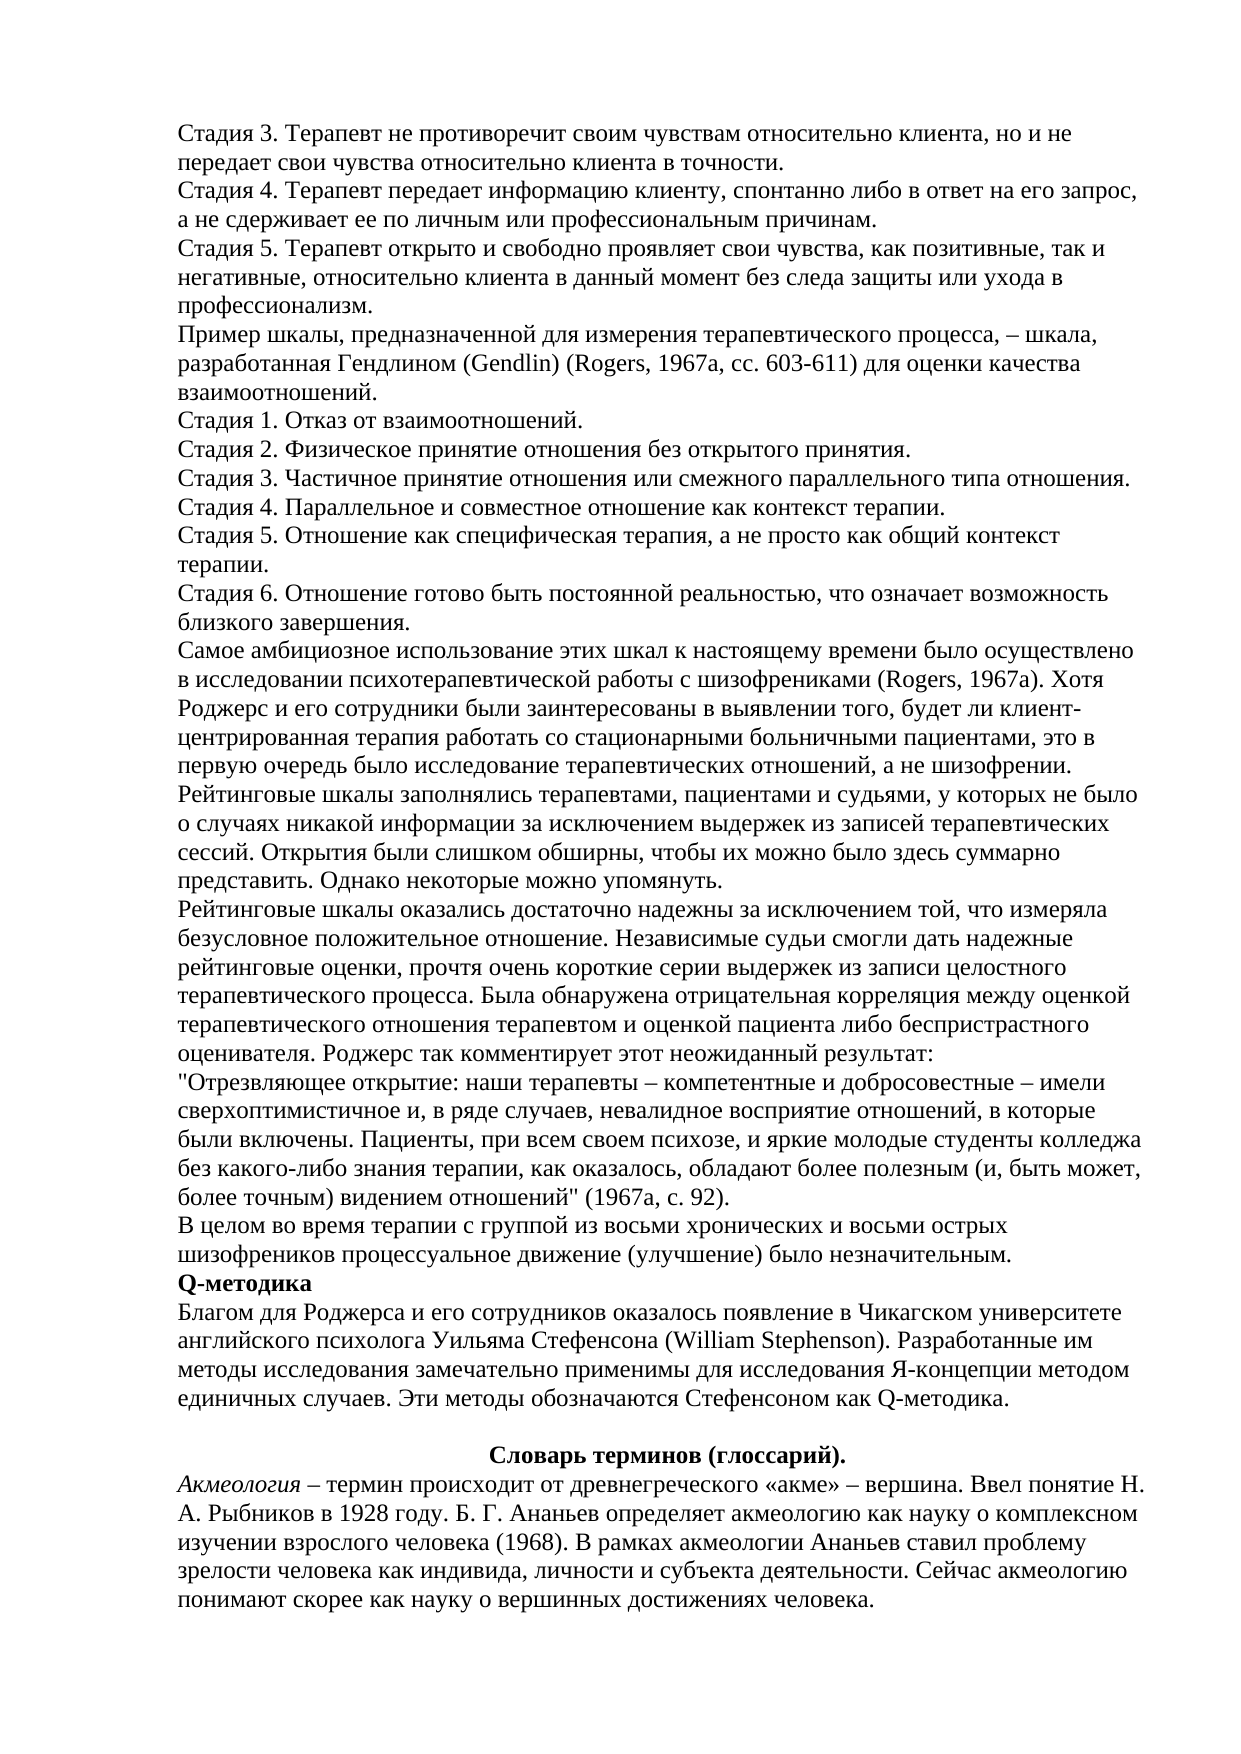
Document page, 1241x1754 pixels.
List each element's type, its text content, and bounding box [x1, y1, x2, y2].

text Стадия 6. Отношение готово быть постоянной реальностью, что означает возможность близкого завершения. [177, 578, 1152, 636]
text Q-методика [177, 1268, 1152, 1297]
text Самое амбициозное использование этих шкал к настоящему времени было осуществлено в исследовании психотерапевтической работы с шизофрениками (Rogers, 1967а). Хотя Роджерс и его сотрудники были заинтересованы в выявлении того, будет ли клиент-центрированная терапия работать со стационарными больничными пациентами, это в первую очередь было исследование терапевтических отношений, а не шизофрении. Рейтинговые шкалы заполнялись терапевтами, пациентами и судьями, у которых не было о случаях никакой информации за исключением выдержек из записей терапевтических сессий. Открытия были слишком обширны, чтобы их можно было здесь суммарно представить. Однако некоторые можно упомянуть. [177, 636, 1152, 894]
text Стадия 2. Физическое принятие отношения без открытого принятия. [177, 434, 1152, 463]
text Словарь терминов (глоссарий). [177, 1441, 1152, 1469]
text Стадия 4. Параллельное и совместное отношение как контекст терапии. [177, 492, 1152, 521]
text Стадия 3. Терапевт не противоречит своим чувствам относительно клиента, но и не передает свои чувства относительно клиента в точности. [177, 118, 1152, 176]
text Стадия 5. Отношение как специфическая терапия, а не просто как общий контекст терапии. [177, 521, 1152, 578]
text Стадия 5. Терапевт открыто и свободно проявляет свои чувства, как позитивные, так и негативные, относительно клиента в данный момент без следа защиты или ухода в профессионализм. [177, 233, 1152, 319]
text Благом для Роджерса и его сотрудников оказалось появление в Чикагском университете английского психолога Уильяма Стефенсона (William Stephenson). Разработанные им методы исследования замечательно применимы для исследования Я-концепции методом единичных случаев. Эти методы обозначаются Стефенсоном как Q-методика. [177, 1297, 1152, 1412]
text Пример шкалы, предназначенной для измерения терапевтического процесса, – шкала, разработанная Гендлином (Gendlin) (Rogers, 1967а, сс. 603-611) для оценки качества взаимоотношений. [177, 319, 1152, 406]
text Стадия 4. Терапевт передает информацию клиенту, спонтанно либо в ответ на его запрос, а не сдерживает ее по личным или профессиональным причинам. [177, 176, 1152, 233]
text В целом во время терапии с группой из восьми хронических и восьми острых шизофреников процессуальное движение (улучшение) было незначительным. [177, 1211, 1152, 1268]
text Стадия 1. Отказ от взаимоотношений. [177, 406, 1152, 434]
text Акмеология – термин происходит от древнегреческого «акме» – вершина. Ввел понятие Н. А. Рыбников в 1928 году. Б. Г. Ананьев определяет акмеологию как науку о комплексном изучении взрослого человека (1968). В рамках акмеологии Ананьев ставил проблему зрелости человека как индивида, личности и субъекта деятельности. Сейчас акмеологию понимают скорее как науку о вершинных достижениях человека. [177, 1469, 1152, 1613]
text Стадия 3. Частичное принятие отношения или смежного параллельного типа отношения. [177, 463, 1152, 492]
text Рейтинговые шкалы оказались достаточно надежны за исключением той, что измеряла безусловное положительное отношение. Независимые судьи смогли дать надежные рейтинговые оценки, прочтя очень короткие серии выдержек из записи целостного терапевтического процесса. Была обнаружена отрицательная корреляция между оценкой терапевтического отношения терапевтом и оценкой пациента либо беспристрастного оценивателя. Роджерс так комментирует этот неожиданный результат: [177, 894, 1152, 1067]
text "Отрезвляющее открытие: наши терапевты – компетентные и добросовестные – имели сверхоптимистичное и, в ряде случаев, невалидное восприятие отношений, в которые были включены. Пациенты, при всем своем психозе, и яркие молодые студенты колледжа без какого-либо знания терапии, как оказалось, обладают более полезным (и, быть может, более точным) видением отношений" (1967а, с. 92). [177, 1067, 1152, 1211]
